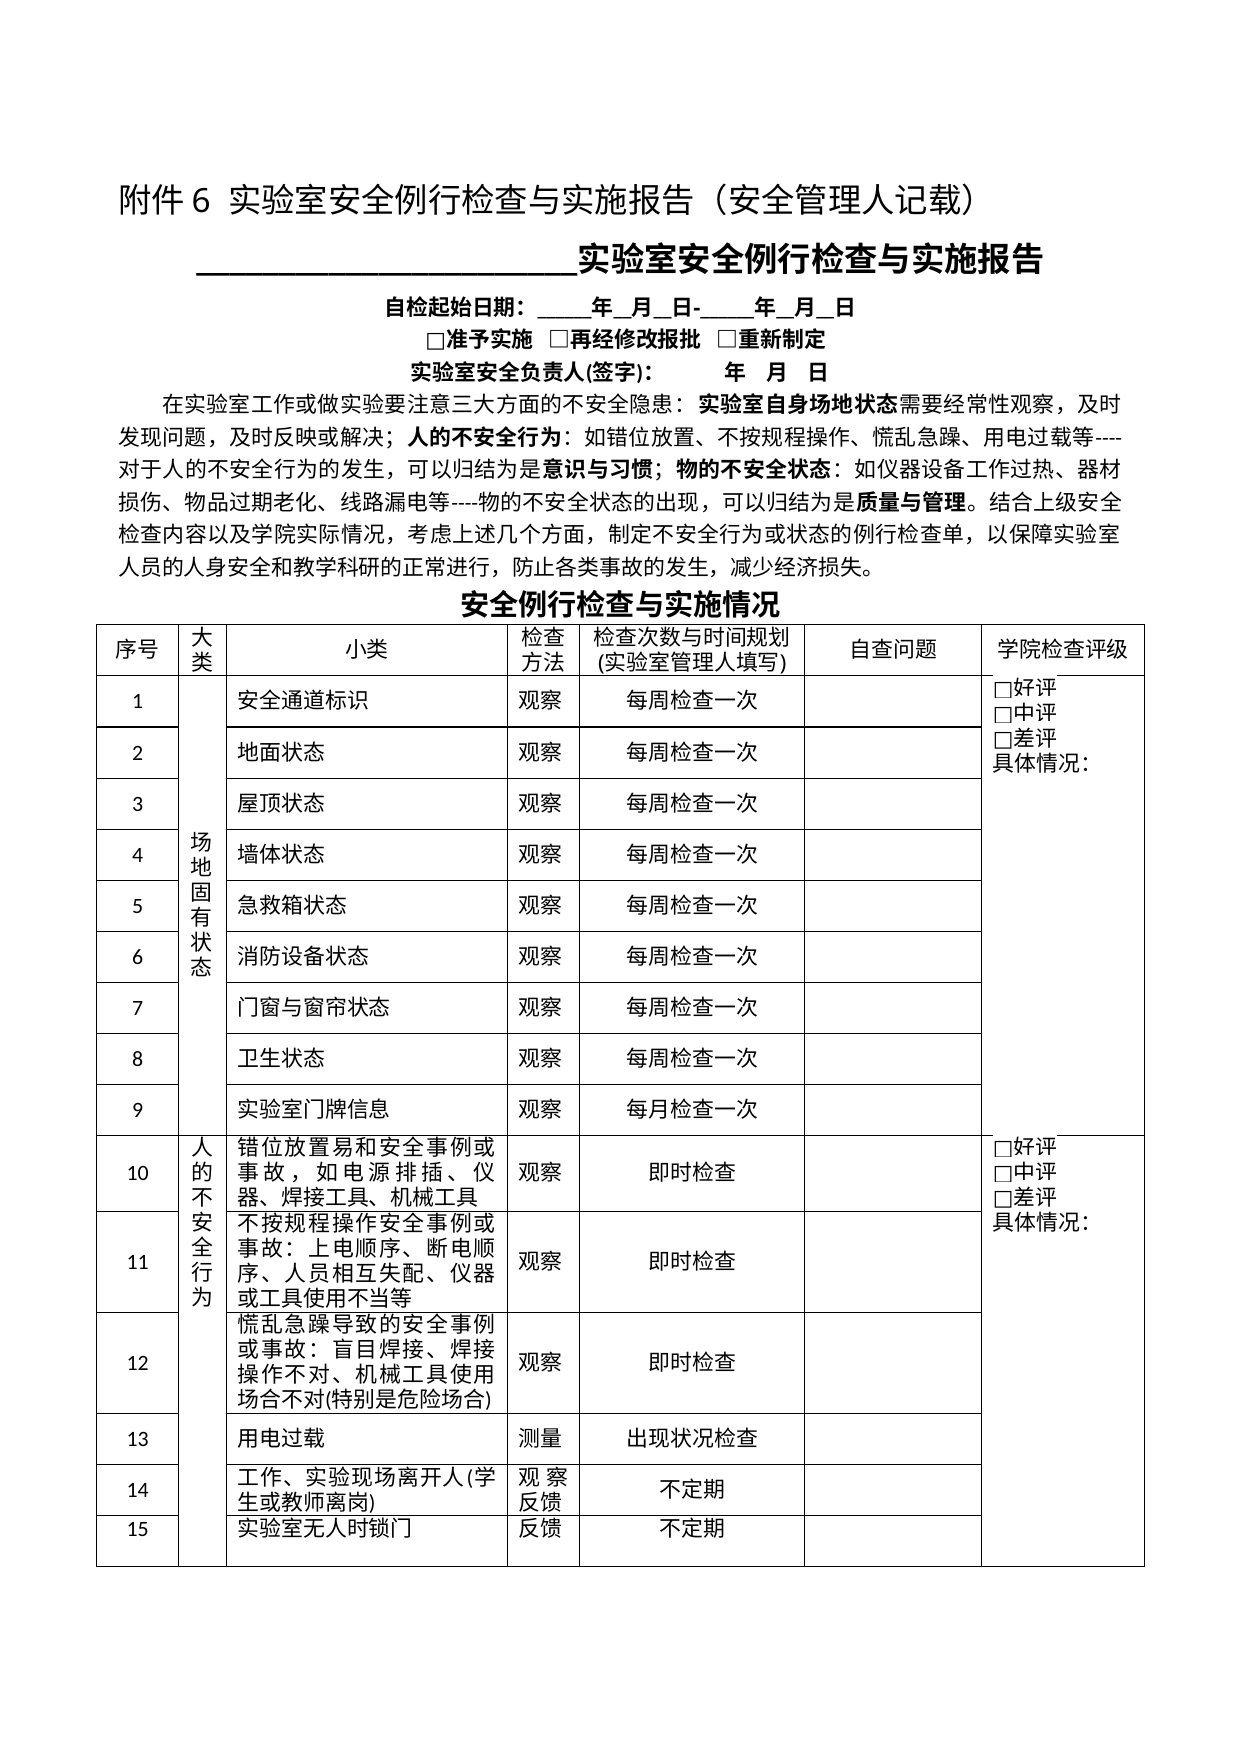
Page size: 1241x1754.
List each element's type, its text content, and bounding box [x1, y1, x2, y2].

table_cell 即时检查 [580, 1136, 804, 1211]
table_cell 12 [97, 1313, 178, 1413]
table_cell [805, 779, 981, 828]
table_cell 即时检查 [580, 1313, 804, 1413]
table_cell [805, 1465, 981, 1515]
table_cell [805, 1085, 981, 1135]
table_cell 5 [97, 881, 178, 931]
table_header 小类 [227, 625, 507, 675]
table_header 检查次数与时间规划 (实验室管理人填写) [580, 625, 804, 675]
table_cell 屋顶状态 [227, 779, 507, 828]
table_cell 人的不安全行为 [179, 1136, 226, 1566]
table_cell 4 [97, 830, 178, 879]
table_header 序号 [97, 625, 178, 675]
table_cell 观察 [508, 983, 579, 1033]
table_cell 观察 [508, 1085, 579, 1135]
table_cell 出现状况检查 [580, 1414, 804, 1464]
table_cell 实验室无人时锁门 [227, 1516, 507, 1566]
table_cell [805, 676, 981, 726]
table_cell 观察 [508, 1136, 579, 1211]
table_cell 不定期 [580, 1465, 804, 1515]
table_cell 3 [97, 779, 178, 828]
table_cell 每周检查一次 [580, 779, 804, 828]
table_cell [805, 1516, 981, 1566]
table_cell 10 [97, 1136, 178, 1211]
text 安全例行检查与实施情况 [118, 582, 1122, 624]
table_cell [805, 1414, 981, 1464]
table_cell 每周检查一次 [580, 676, 804, 726]
table_cell [805, 881, 981, 931]
table_cell 门窗与窗帘状态 [227, 983, 507, 1033]
text 自检起始日期：______年__月__日-______年__月__日 [118, 289, 1122, 322]
table_cell 11 [97, 1212, 178, 1312]
table_cell [805, 728, 981, 777]
table_cell □好评 □中评 □差评 具体情况： [982, 676, 1144, 1135]
text □准予实施 □再经修改报批 □重新制定 [118, 322, 1122, 354]
table_cell 观察 [508, 779, 579, 828]
table_cell 观察 [508, 830, 579, 879]
table_cell 每周检查一次 [580, 881, 804, 931]
table_cell [805, 830, 981, 879]
table_cell 每周检查一次 [580, 1034, 804, 1084]
table_header 检查方法 [508, 625, 579, 675]
table_cell 每周检查一次 [580, 830, 804, 879]
table_cell 观察 [508, 1034, 579, 1084]
table_header 自查问题 [805, 625, 981, 675]
table_cell 急救箱状态 [227, 881, 507, 931]
text 在实验室工作或做实验要注意三大方面的不安全隐患：实验室自身场地状态需要经常性观察，及时发现问题，及时反映或解决；人的不安全行为：如错位放置、不按规程操作、慌乱急躁、用电过载等----对于人的不安全行为的发生，可以归结为是意识与习惯；物的不安全状态：如仪器设备工作过热、器材损伤、物品过期老化、线路漏电等----物的不安全状态的出现，可以归结为是质量与管理。结合上级安全检查内容以及学院实际情况，考虑上述几个方面，制定不安全行为或状态的例行检查单，以保障实验室人员的人身安全和教学科研的正常进行，防止各类事故的发生，减少经济损失。 [118, 387, 1122, 582]
table_cell 不定期 [580, 1516, 804, 1566]
table_cell 用电过载 [227, 1414, 507, 1464]
table_cell 实验室门牌信息 [227, 1085, 507, 1135]
table_cell 观察 [508, 881, 579, 931]
table_cell 15 [97, 1516, 178, 1566]
table_cell 观察 [508, 1212, 579, 1312]
table_cell 地面状态 [227, 728, 507, 777]
table_cell [805, 1313, 981, 1413]
table_cell 安全通道标识 [227, 676, 507, 726]
table_cell [805, 932, 981, 982]
table_cell 测量 [508, 1414, 579, 1464]
table_cell 7 [97, 983, 178, 1033]
table_cell 观察 [508, 728, 579, 777]
table_cell 错位放置易和安全事例或事故，如电源排插、仪器、焊接工具、机械工具 [227, 1136, 507, 1211]
table_cell [805, 1212, 981, 1312]
table_cell 墙体状态 [227, 830, 507, 879]
table_cell 观察 [508, 932, 579, 982]
table_cell 每月检查一次 [580, 1085, 804, 1135]
table_cell 1 [97, 676, 178, 726]
table_cell 慌乱急躁导致的安全事例或事故：盲目焊接、焊接操作不对、机械工具使用场合不对(特别是危险场合) [227, 1313, 507, 1413]
table_cell 反馈 [508, 1516, 579, 1566]
table_cell 8 [97, 1034, 178, 1084]
table_cell 观察 [508, 676, 579, 726]
table_cell [805, 983, 981, 1033]
table_header 大类 [179, 625, 226, 675]
table_cell 2 [97, 728, 178, 777]
table_cell [805, 1136, 981, 1211]
table_cell 消防设备状态 [227, 932, 507, 982]
table_cell 14 [97, 1465, 178, 1515]
table_cell 9 [97, 1085, 178, 1135]
text 实验室安全负责人(签字)： 年 月 日 [118, 354, 1122, 387]
table_cell 6 [97, 932, 178, 982]
table_cell 即时检查 [580, 1212, 804, 1312]
table_cell □好评 □中评 □差评 具体情况： [982, 1136, 1144, 1566]
text _______________________实验室安全例行检查与实施报告 [118, 224, 1122, 289]
table_cell 观察 [508, 1313, 579, 1413]
table_cell 观察反馈 [508, 1465, 579, 1515]
text 附件6 实验室安全例行检查与实施报告（安全管理人记载） [118, 162, 1122, 224]
table_cell 每周检查一次 [580, 932, 804, 982]
table_cell 工作、实验现场离开人(学生或教师离岗) [227, 1465, 507, 1515]
table_cell [805, 1034, 981, 1084]
table_cell 卫生状态 [227, 1034, 507, 1084]
table_cell 每周检查一次 [580, 728, 804, 777]
table_cell 13 [97, 1414, 178, 1464]
table_header 学院检查评级 [982, 625, 1144, 675]
table_cell 场地固有状态 [179, 676, 226, 1135]
table_cell 不按规程操作安全事例或事故：上电顺序、断电顺序、人员相互失配、仪器或工具使用不当等 [227, 1212, 507, 1312]
table_cell 每周检查一次 [580, 983, 804, 1033]
